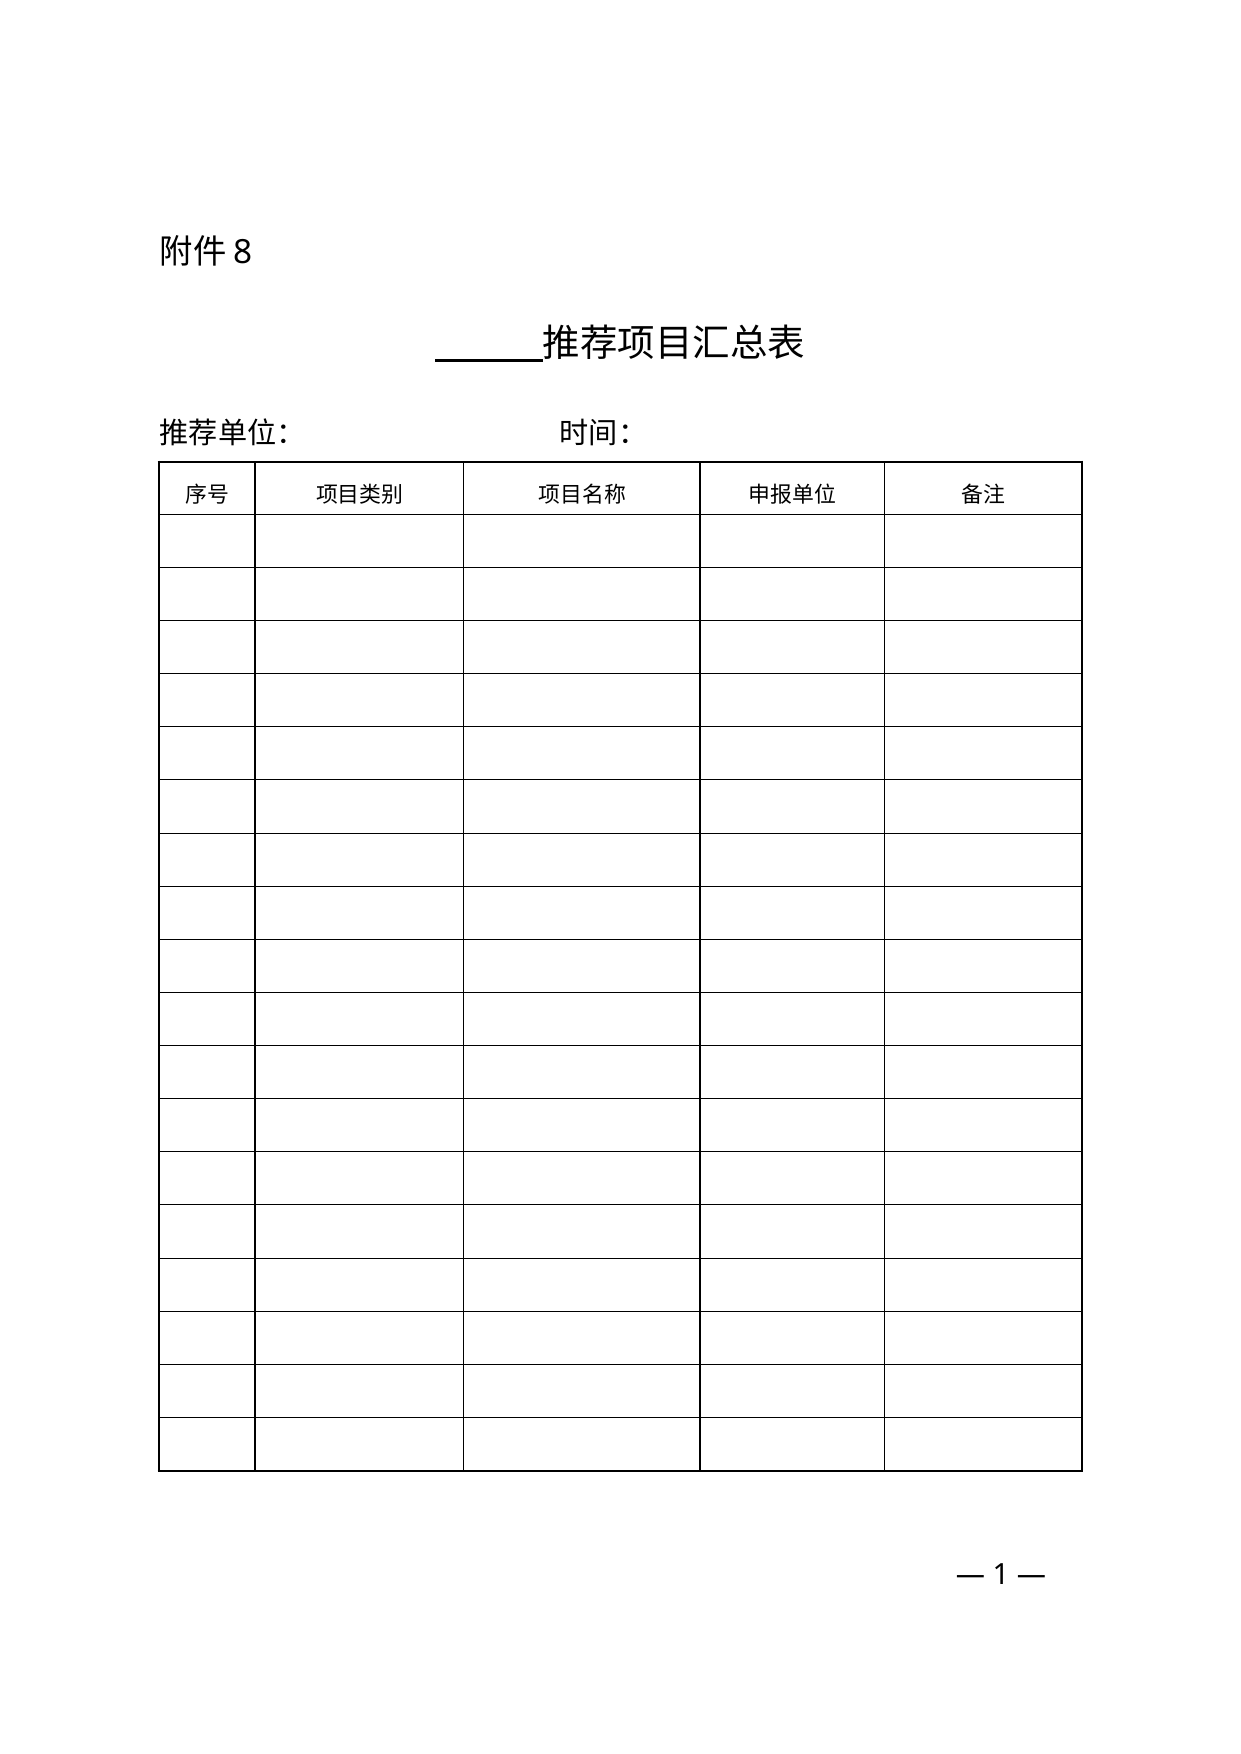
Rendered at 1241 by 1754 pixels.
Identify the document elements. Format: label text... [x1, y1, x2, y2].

table_cell [256, 834, 463, 886]
table_cell [256, 1259, 463, 1311]
table_cell [701, 1418, 884, 1470]
table_cell [256, 1046, 463, 1098]
table_cell [256, 1152, 463, 1204]
table_cell [701, 1365, 884, 1417]
table_cell [701, 568, 884, 620]
table_cell [885, 568, 1081, 620]
table_cell [160, 727, 254, 779]
table_cell [256, 993, 463, 1045]
table_header 项目类别 [256, 463, 463, 514]
table_cell [885, 887, 1081, 939]
table_cell [701, 780, 884, 832]
table_cell [701, 727, 884, 779]
table_cell [160, 940, 254, 992]
table_cell [885, 674, 1081, 726]
table_cell [701, 993, 884, 1045]
table_cell [701, 1152, 884, 1204]
table_cell [256, 1365, 463, 1417]
table_cell [464, 1418, 699, 1470]
table_header 序号 [160, 463, 254, 514]
table_cell [464, 1365, 699, 1417]
table_cell [464, 515, 699, 567]
table_cell [160, 1205, 254, 1257]
table_cell [885, 1099, 1081, 1151]
table_cell [885, 1046, 1081, 1098]
table_cell [885, 1312, 1081, 1364]
table_header 项目名称 [464, 463, 699, 514]
table_cell [701, 1205, 884, 1257]
text 附件8 [159, 219, 1081, 280]
table_cell [160, 1046, 254, 1098]
table_cell [464, 621, 699, 673]
table_cell [885, 940, 1081, 992]
table_cell [160, 993, 254, 1045]
table_cell [160, 780, 254, 832]
table_cell [464, 940, 699, 992]
text 推荐单位： 时间： [159, 400, 1081, 461]
table_header 备注 [885, 463, 1081, 514]
table_cell [885, 1152, 1081, 1204]
table_cell [256, 1205, 463, 1257]
table_cell [160, 834, 254, 886]
table_cell [701, 674, 884, 726]
table_cell [464, 834, 699, 886]
table_cell [256, 568, 463, 620]
table_cell [464, 1259, 699, 1311]
table_cell [160, 515, 254, 567]
table_cell [464, 1312, 699, 1364]
table_cell [464, 1046, 699, 1098]
table_cell [464, 1205, 699, 1257]
table_cell [701, 1312, 884, 1364]
table_cell [256, 1418, 463, 1470]
table_cell [464, 727, 699, 779]
table_cell [256, 621, 463, 673]
table_cell [885, 1418, 1081, 1470]
table_cell [160, 1418, 254, 1470]
table_cell [160, 887, 254, 939]
table_cell [160, 1312, 254, 1364]
table_cell [256, 887, 463, 939]
table_cell [256, 674, 463, 726]
table_cell [160, 568, 254, 620]
table_cell [160, 1365, 254, 1417]
table_cell [256, 515, 463, 567]
table_cell [885, 1365, 1081, 1417]
table_cell [701, 834, 884, 886]
table_cell [256, 780, 463, 832]
table_cell [885, 515, 1081, 567]
table_cell [885, 1205, 1081, 1257]
table_cell [885, 993, 1081, 1045]
table_cell [464, 780, 699, 832]
table_cell [160, 1152, 254, 1204]
table_cell [160, 1259, 254, 1311]
table_cell [256, 727, 463, 779]
table_cell [885, 1259, 1081, 1311]
table_cell [464, 1099, 699, 1151]
table_cell [256, 1312, 463, 1364]
table_cell [701, 621, 884, 673]
table_cell [701, 515, 884, 567]
table_cell [464, 1152, 699, 1204]
table_cell [885, 727, 1081, 779]
table_cell [464, 993, 699, 1045]
table_cell [256, 940, 463, 992]
table_cell [256, 1099, 463, 1151]
table_cell [701, 1259, 884, 1311]
text 推荐项目汇总表 [159, 310, 1081, 370]
table_header 申报单位 [701, 463, 884, 514]
table_cell [160, 1099, 254, 1151]
table_cell [464, 674, 699, 726]
table_cell [701, 1099, 884, 1151]
table_cell [701, 940, 884, 992]
table_cell [885, 621, 1081, 673]
table_cell [701, 1046, 884, 1098]
table_cell [464, 568, 699, 620]
table_cell [160, 674, 254, 726]
table_cell [464, 887, 699, 939]
table_cell [885, 834, 1081, 886]
table_cell [701, 887, 884, 939]
table_cell [160, 621, 254, 673]
table_cell [885, 780, 1081, 832]
